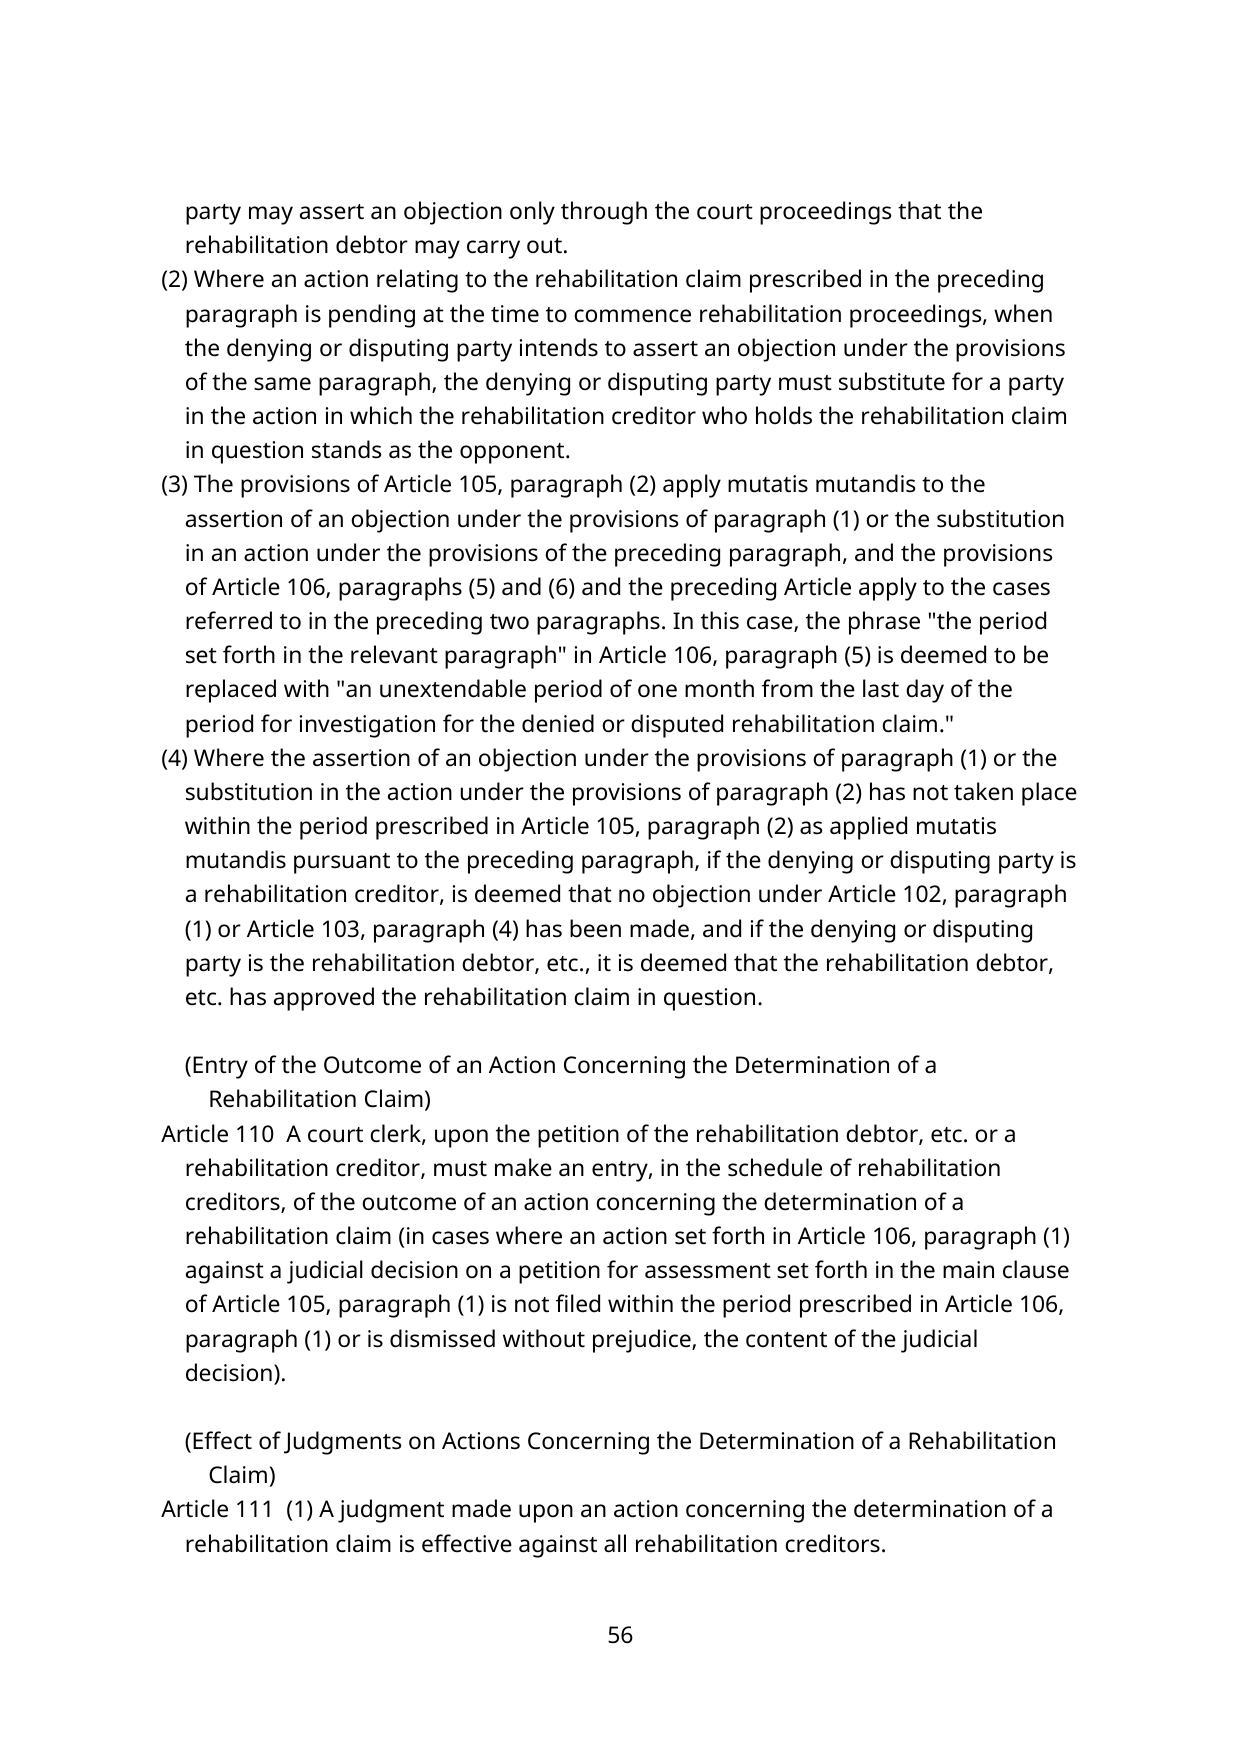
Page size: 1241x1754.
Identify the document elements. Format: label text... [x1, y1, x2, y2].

text Article 110 A court clerk, upon the petition of the rehabilitation debtor, etc. or a rehabilitation creditor, must make an entry, in the schedule of rehabilitation creditors, of the outcome of an action concerning the determination of a rehabilitation claim (in cases where an action set forth in Article 106, paragraph (1) against a judicial decision on a petition for assessment set forth in the main clause of Article 105, paragraph (1) is not filed within the period prescribed in Article 106, paragraph (1) or is dismissed without prejudice, the content of the judicial decision). [161, 1116, 1079, 1389]
text (2) Where an action relating to the rehabilitation claim prescribed in the preceding paragraph is pending at the time to commence rehabilitation proceedings, when the denying or disputing party intends to assert an objection under the provisions of the same paragraph, the denying or disputing party must substitute for a party in the action in which the rehabilitation creditor who holds the rehabilitation claim in question stands as the opponent. [161, 262, 1079, 467]
text Article 111 (1) A judgment made upon an action concerning the determination of a rehabilitation claim is effective against all rehabilitation creditors. [161, 1492, 1079, 1560]
text (3) The provisions of Article 105, paragraph (2) apply mutatis mutandis to the assertion of an objection under the provisions of paragraph (1) or the substitution in an action under the provisions of the preceding paragraph, and the provisions of Article 106, paragraphs (5) and (6) and the preceding Article apply to the cases referred to in the preceding two paragraphs. In this case, the phrase "the period set forth in the relevant paragraph" in Article 106, paragraph (5) is deemed to be replaced with "an unextendable period of one month from the last day of the period for investigation for the denied or disputed rehabilitation claim." [161, 467, 1079, 740]
text (Entry of the Outcome of an Action Concerning the Determination of a Rehabilitation Claim) [184, 1048, 1079, 1116]
text (Effect of Judgments on Actions Concerning the Determination of a Rehabilitation Claim) [184, 1424, 1079, 1492]
text (4) Where the assertion of an objection under the provisions of paragraph (1) or the substitution in the action under the provisions of paragraph (2) has not taken place within the period prescribed in Article 105, paragraph (2) as applied mutatis mutandis pursuant to the preceding paragraph, if the denying or disputing party is a rehabilitation creditor, is deemed that no objection under Article 102, paragraph (1) or Article 103, paragraph (4) has been made, and if the denying or disputing party is the rehabilitation debtor, etc., it is deemed that the rehabilitation debtor, etc. has approved the rehabilitation claim in question. [161, 740, 1079, 1014]
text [161, 194, 1079, 262]
